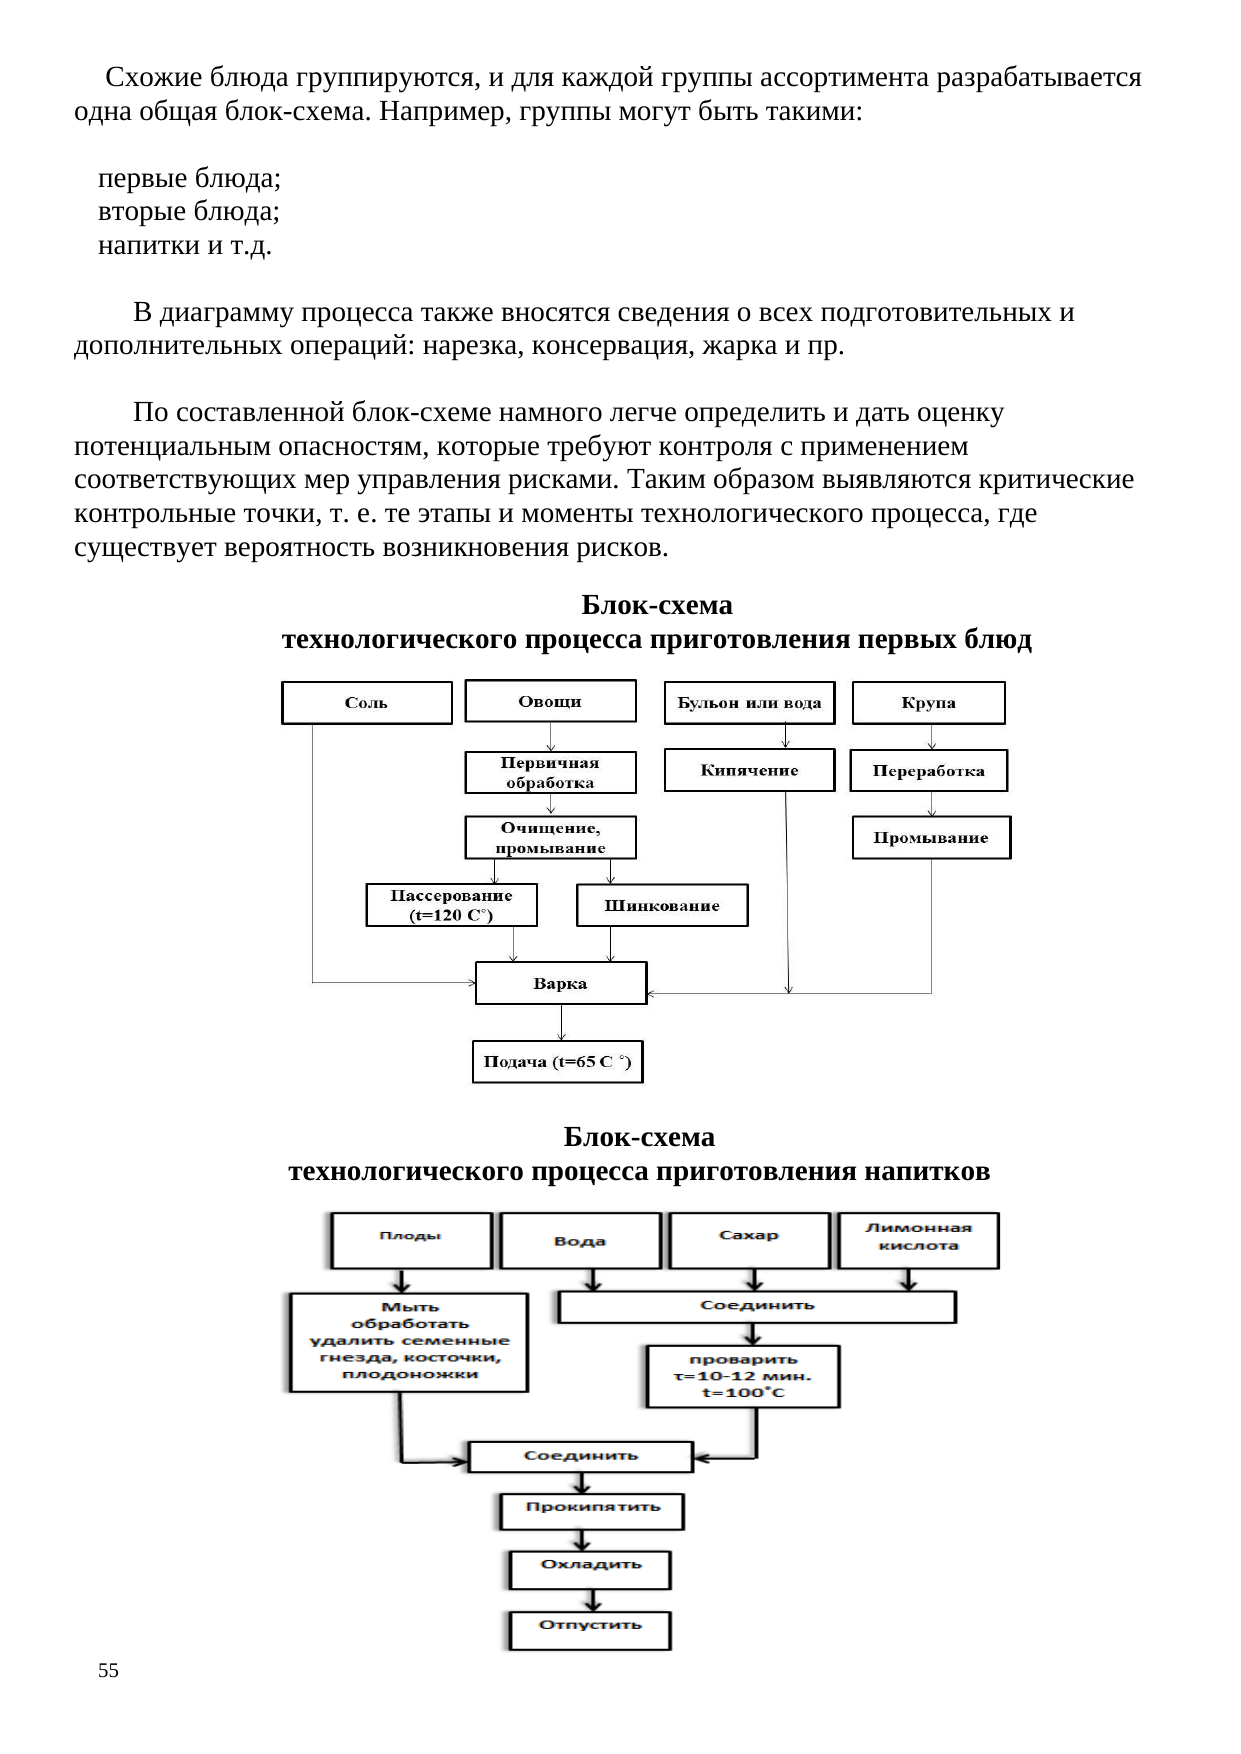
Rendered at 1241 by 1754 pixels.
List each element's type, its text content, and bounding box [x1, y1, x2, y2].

text вторые блюда; [98, 193, 1181, 227]
picture [280, 1209, 1001, 1654]
picture [280, 679, 1013, 1086]
text В диаграмму процесса также вносятся сведения о всех подготовительных и дополнительных операций: нарезка, консервация, жарка и пр. [74, 294, 1181, 361]
text Блок-схема [98, 1119, 1181, 1153]
text напитки и т.д. [98, 227, 1181, 260]
text технологического процесса приготовления напитков [98, 1153, 1181, 1187]
text Схожие блюда группируются, и для каждой группы ассортимента разрабатывается одна общая блок-схема. Например, группы могут быть такими: [74, 59, 1181, 126]
text Блок-схема [74, 587, 1181, 621]
text первые блюда; [98, 160, 1181, 193]
text По составленной блок-схеме намного легче определить и дать оценку потенциальным опасностям, которые требуют контроля с применением соответствующих мер управления рисками. Таким образом выявляются критические контрольные точки, т. е. те этапы и моменты технологического процесса, где существует вероятность возникновения рисков. [74, 394, 1181, 562]
text технологического процесса приготовления первых блюд [74, 621, 1181, 654]
